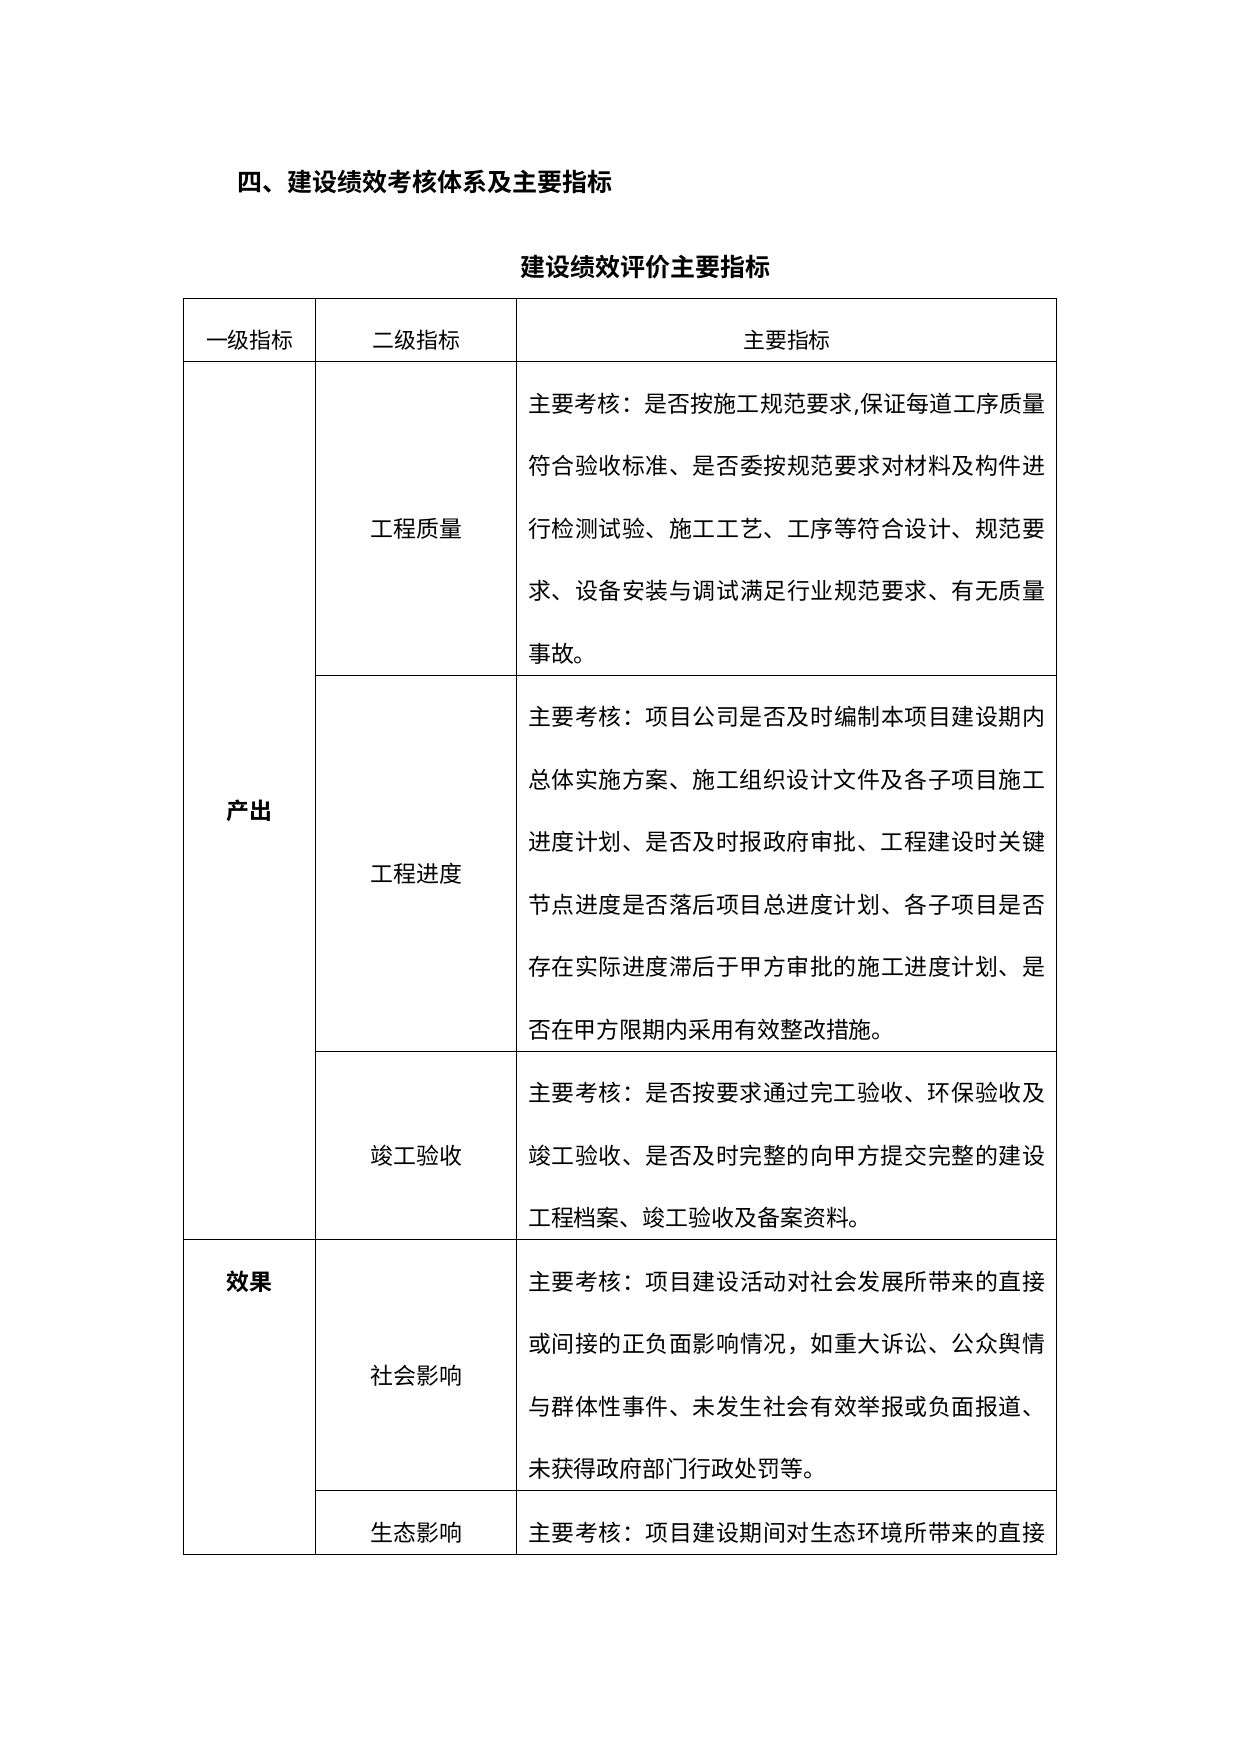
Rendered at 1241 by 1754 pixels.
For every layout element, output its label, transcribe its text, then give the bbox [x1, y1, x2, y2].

table_header 主要指标 [517, 299, 1056, 361]
table_cell 主要考核：项目公司是否及时编制本项目建设期内总体实施方案、施工组织设计文件及各子项目施工进度计划、是否及时报政府审批、工程建设时关键节点进度是否落后项目总进度计划、各子项目是否存在实际进度滞后于甲方审批的施工进度计划、是否在甲方限期内采用有效整改措施。 [517, 676, 1056, 1051]
table_cell 工程质量 [316, 362, 516, 675]
text 建设绩效评价主要指标 [187, 233, 1053, 298]
table_header 二级指标 [316, 299, 516, 361]
table_cell 工程进度 [316, 676, 516, 1051]
table_header 一级指标 [184, 299, 315, 361]
table_cell 主要考核：是否按施工规范要求,保证每道工序质量符合验收标准、是否委按规范要求对材料及构件进行检测试验、施工工艺、工序等符合设计、规范要求、设备安装与调试满足行业规范要求、有无质量事故。 [517, 362, 1056, 675]
table_cell 产出 [184, 362, 315, 1239]
table_cell 生态影响 [316, 1491, 516, 1554]
table_cell 主要考核：项目建设活动对社会发展所带来的直接或间接的正负面影响情况，如重大诉讼、公众舆情与群体性事件、未发生社会有效举报或负面报道、未获得政府部门行政处罚等。 [517, 1240, 1056, 1490]
table_cell 竣工验收 [316, 1052, 516, 1239]
text 四、建设绩效考核体系及主要指标 [187, 162, 1053, 198]
table_cell 主要考核：是否按要求通过完工验收、环保验收及竣工验收、是否及时完整的向甲方提交完整的建设工程档案、竣工验收及备案资料。 [517, 1052, 1056, 1239]
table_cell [517, 1491, 1056, 1554]
table_cell 效果 [184, 1240, 315, 1554]
table_cell 社会影响 [316, 1240, 516, 1490]
